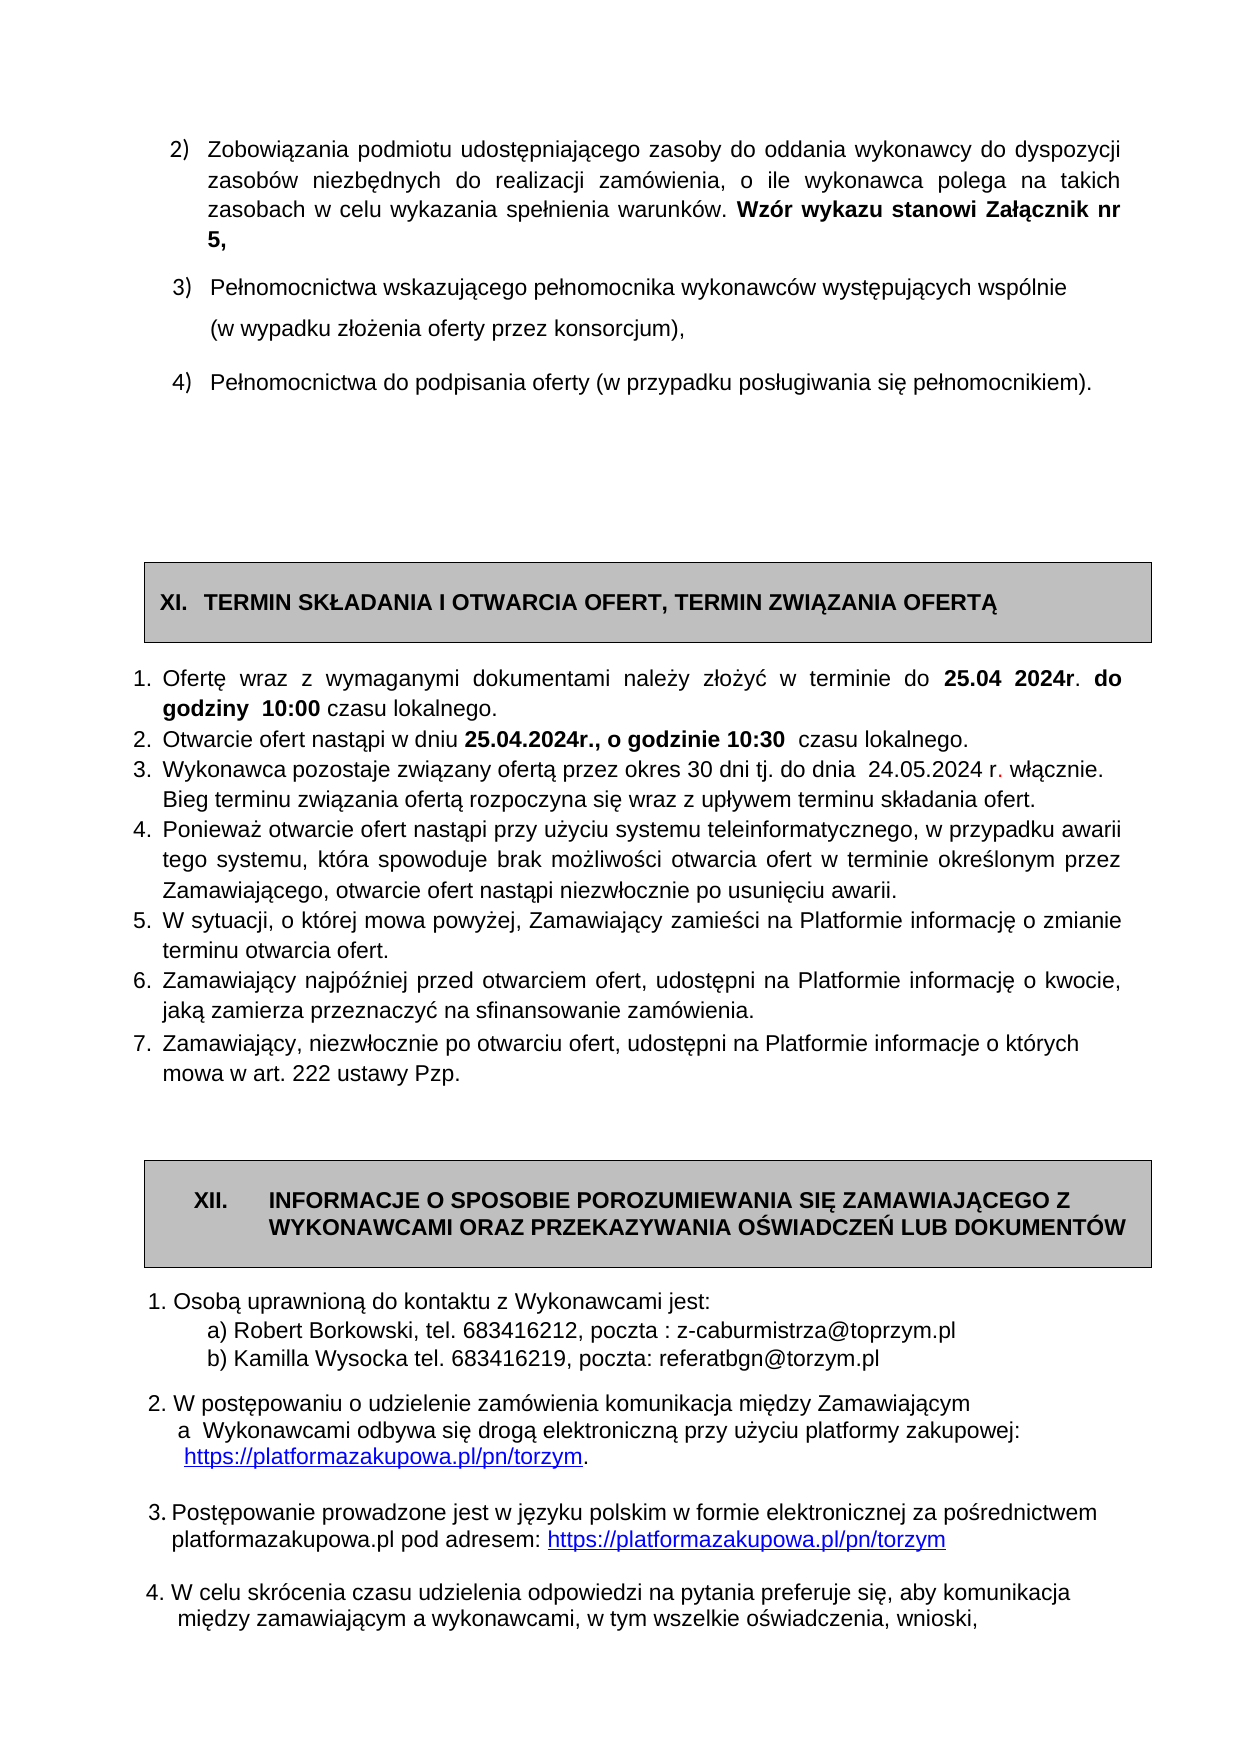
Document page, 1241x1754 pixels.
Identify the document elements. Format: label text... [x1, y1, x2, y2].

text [133, 1579, 1122, 1632]
table_header TERMIN SKŁADANIA I OTWARCIA OFERT, TERMIN ZWIĄZANIA OFERTĄ [145, 563, 1151, 642]
list Ponieważ otwarcie ofert nastąpi przy użyciu systemu teleinformatycznego, w przypadku awarii tego systemu, która spowoduje brak możliwości otwarcia ofert w terminie określonym przez Zamawiającego, otwarcie ofert nastąpi niezwłocznie po usunięciu awarii. [133, 816, 1122, 903]
list W sytuacji, o której mowa powyżej, Zamawiający zamieści na Platformie informację o zmianie terminu otwarcia ofert. [133, 907, 1122, 963]
text (w wypadku złożenia oferty przez konsorcjum), [210, 315, 1121, 342]
table_header INFORMACJE O SPOSOBIE POROZUMIEWANIA SIĘ ZAMAWIAJĄCEGO Z WYKONAWCAMI ORAZ PRZEKAZYWANIA OŚWIADCZEŃ LUB DOKUMENTÓW [145, 1161, 1151, 1267]
list b) Kamilla Wysocka tel. 683416219, poczta: referatbgn@torzym.pl [207, 1345, 1122, 1371]
text https://platformazakupowa.pl/pn/torzym. [133, 1443, 1122, 1469]
list Pełnomocnictwa wskazującego pełnomocnika wykonawców występujących wspólnie [172, 271, 1121, 302]
text 2. W postępowaniu o udzielenie zamówienia komunikacja między Zamawiającym [148, 1390, 1122, 1417]
list 1. Osobą uprawnioną do kontaktu z Wykonawcami jest: [148, 1288, 1122, 1314]
list Postępowanie prowadzone jest w języku polskim w formie elektronicznej za pośrednictwem platformazakupowa.pl pod adresem: https://platformazakupowa.pl/pn/torzym [148, 1496, 1122, 1552]
list Wykonawca pozostaje związany ofertą przez okres 30 dni tj. do dnia 24.05.2024 r. włącznie. Bieg terminu związania ofertą rozpoczyna się wraz z upływem terminu składania ofert. [133, 756, 1122, 812]
list Zamawiający, niezwłocznie po otwarciu ofert, udostępni na Platformie informacje o których mowa w art. 222 ustawy Pzp. [133, 1030, 1122, 1086]
list a Wykonawcami odbywa się drogą elektroniczną przy użyciu platformy zakupowej: [177, 1417, 1122, 1443]
list Ofertę wraz z wymaganymi dokumentami należy złożyć w terminie do 25.04 2024r. do godziny 10:00 czasu lokalnego. [133, 665, 1122, 722]
list Zobowiązania podmiotu udostępniającego zasoby do oddania wykonawcy do dyspozycji zasobów niezbędnych do realizacji zamówienia, o ile wykonawca polega na takich zasobach w celu wykazania spełnienia warunków. Wzór wykazu stanowi Załącznik nr 5, [169, 133, 1121, 252]
list Otwarcie ofert nastąpi w dniu 25.04.2024r., o godzinie 10:30 czasu lokalnego. [133, 726, 1122, 752]
list Pełnomocnictwa do podpisania oferty (w przypadku posługiwania się pełnomocnikiem). [172, 366, 1121, 397]
list a) Robert Borkowski, tel. 683416212, poczta : z-caburmistrza@toprzym.pl [207, 1317, 1122, 1343]
list Zamawiający najpóźniej przed otwarciem ofert, udostępni na Platformie informację o kwocie, jaką zamierza przeznaczyć na sfinansowanie zamówienia. [133, 967, 1122, 1024]
